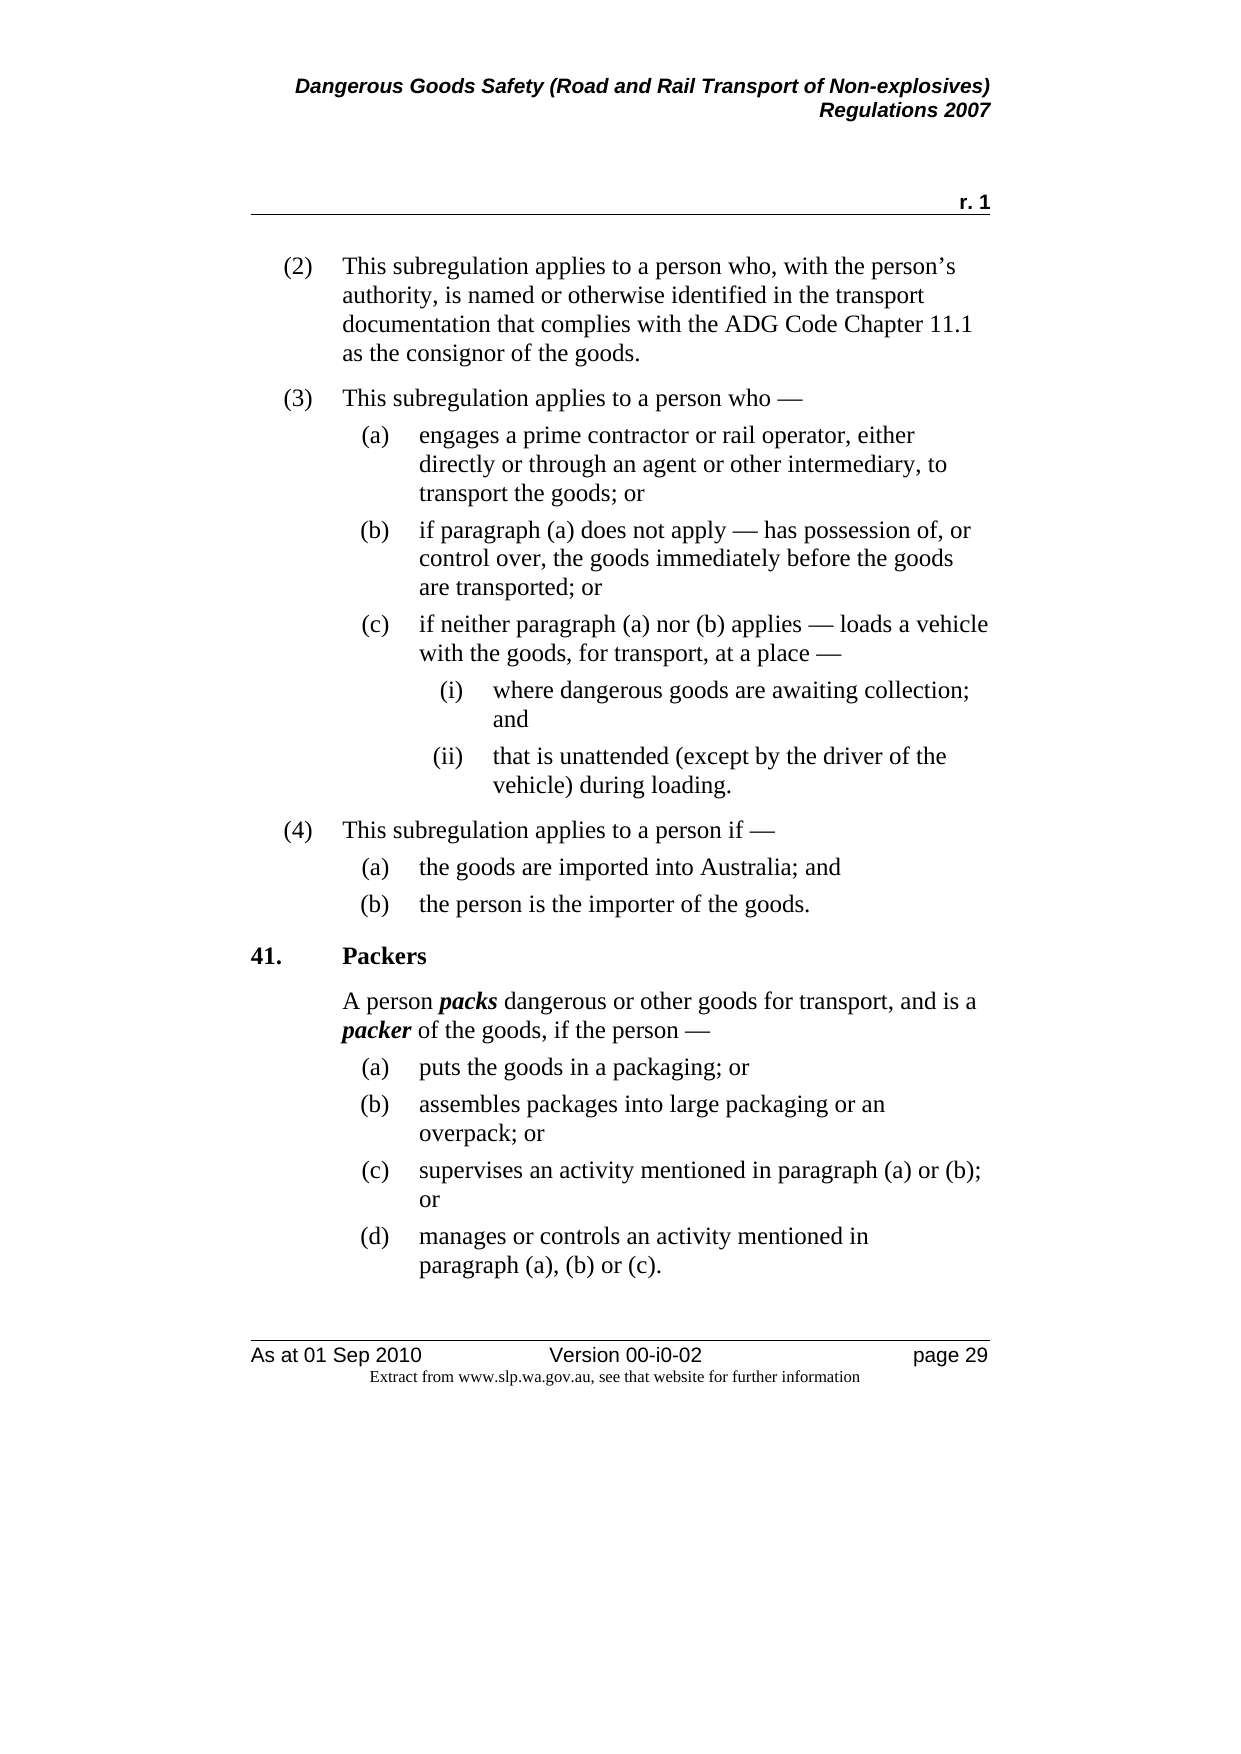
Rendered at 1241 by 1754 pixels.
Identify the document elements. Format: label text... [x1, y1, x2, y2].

text (a) engages a prime contractor or rail operator, either directly or through an agent or other intermediary, to transport the goods; or [251, 420, 990, 506]
text (i) where dangerous goods are awaiting collection; and [251, 675, 990, 733]
subtitle 41. Packers [251, 941, 990, 970]
text (b) assembles packages into large packaging or an overpack; or [251, 1089, 990, 1147]
text (b) if paragraph (a) does not apply — has possession of, or control over, the goods immediately before the goods are transported; or [251, 515, 990, 601]
text (c) supervises an activity mentioned in paragraph (a) or (b); or [251, 1155, 990, 1213]
text (c) if neither paragraph (a) nor (b) applies — loads a vehicle with the goods, for transport, at a place — [251, 609, 990, 667]
text (a) the goods are imported into Australia; and [251, 852, 990, 881]
text (b) the person is the importer of the goods. [251, 889, 990, 918]
text (a) puts the goods in a packaging; or [251, 1052, 990, 1081]
text (3) This subregulation applies to a person who — [251, 383, 990, 412]
text (2) This subregulation applies to a person who, with the person’s authority, is named or otherwise identified in the transport documentation that complies with the ADG Code Chapter 11.1 as the consignor of the goods. [251, 251, 990, 366]
text A person packs dangerous or other goods for transport, and is a packer of the goods, if the person — [251, 986, 990, 1044]
text (4) This subregulation applies to a person if — [251, 815, 990, 844]
text (ii) that is unattended (except by the driver of the vehicle) during loading. [251, 741, 990, 798]
text (d) manages or controls an activity mentioned in paragraph (a), (b) or (c). [251, 1221, 990, 1278]
